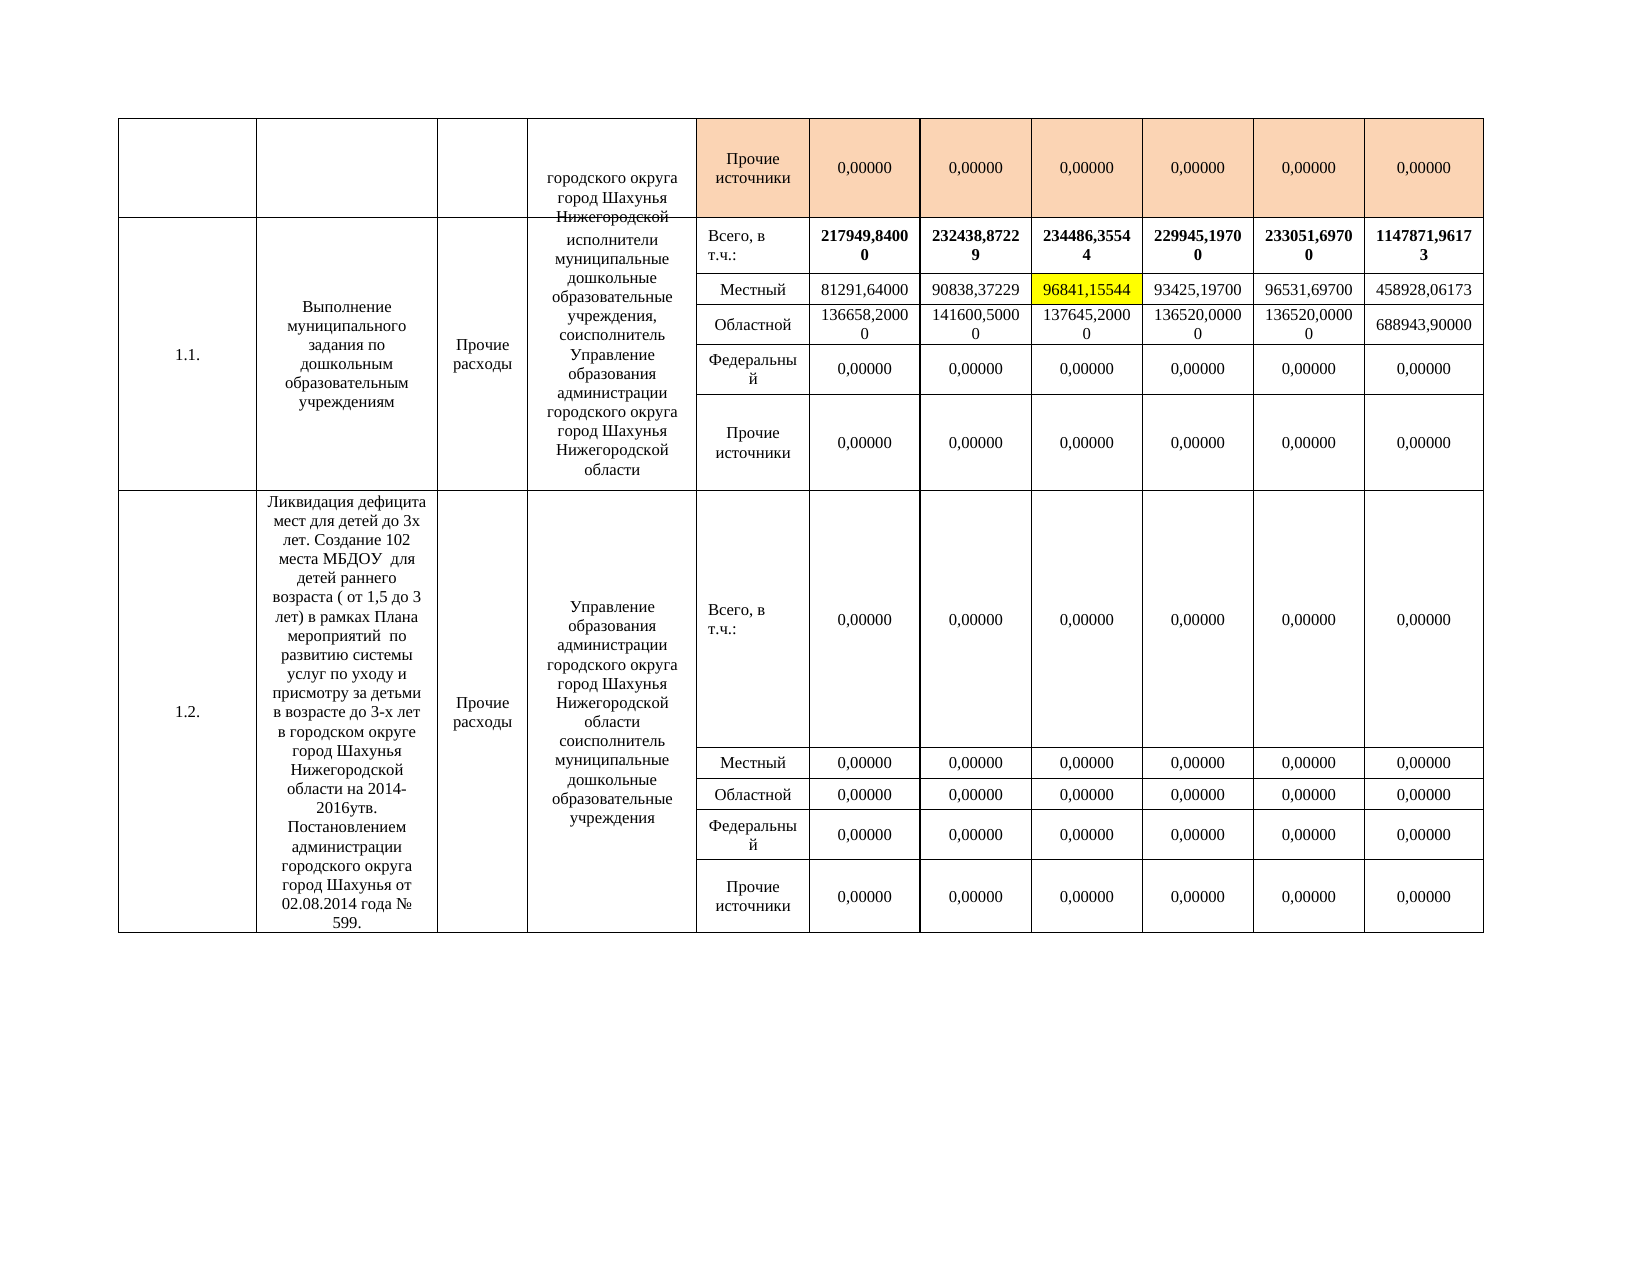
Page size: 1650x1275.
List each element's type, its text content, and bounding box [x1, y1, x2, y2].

table_cell 0,00000 [810, 779, 919, 809]
table_cell Областной [697, 305, 809, 343]
table_cell 1.2. [119, 491, 256, 932]
table_cell 141600,50000 [921, 305, 1031, 343]
table_cell 0,00000 [810, 748, 919, 778]
table_cell 0,00000 [1365, 779, 1483, 809]
table_cell 0,00000 [1365, 345, 1483, 393]
table_cell 137645,20000 [1032, 305, 1142, 343]
table_cell 0,00000 [1143, 810, 1253, 859]
table_cell 96841,15544 [1032, 274, 1142, 304]
table_cell 0,00000 [1254, 491, 1364, 747]
table_cell 1.1. [119, 218, 256, 490]
table_cell 0,00000 [1143, 345, 1253, 393]
table_cell 0,00000 [921, 491, 1031, 747]
table_cell 0,00000 [1254, 395, 1364, 490]
table_cell 458928,06173 [1365, 274, 1483, 304]
table_cell 0,00000 [921, 810, 1031, 859]
table_cell 0,00000 [1365, 395, 1483, 490]
table_cell 0,00000 [1032, 119, 1142, 217]
table_cell Прочие источники [697, 395, 809, 490]
table_cell 0,00000 [1143, 779, 1253, 809]
table_cell 0,00000 [1365, 748, 1483, 778]
table_cell 0,00000 [921, 748, 1031, 778]
table_cell 217949,84000 [810, 218, 919, 273]
table_cell 90838,37229 [921, 274, 1031, 304]
table_cell 93425,19700 [1143, 274, 1253, 304]
table_cell 0,00000 [810, 860, 919, 932]
table_cell 0,00000 [1032, 395, 1142, 490]
table_cell 0,00000 [921, 345, 1031, 393]
table_cell Областной [697, 779, 809, 809]
table_cell 0,00000 [1143, 748, 1253, 778]
table_cell 96531,69700 [1254, 274, 1364, 304]
table_cell 0,00000 [810, 345, 919, 393]
table_cell Федеральный [697, 345, 809, 393]
table_cell 233051,69700 [1254, 218, 1364, 273]
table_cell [528, 218, 696, 490]
table_cell 0,00000 [810, 119, 919, 217]
table_cell 0,00000 [1365, 119, 1483, 217]
table_cell Прочие расходы [438, 491, 527, 932]
table_cell Местный [697, 274, 809, 304]
table_cell Прочие расходы [438, 218, 527, 490]
table_cell 0,00000 [1254, 748, 1364, 778]
table_cell Федеральный [697, 810, 809, 859]
table_cell 0,00000 [1032, 860, 1142, 932]
table_cell 0,00000 [810, 491, 919, 747]
table_cell 0,00000 [1365, 491, 1483, 747]
table_cell 0,00000 [1143, 860, 1253, 932]
table_cell Местный [697, 748, 809, 778]
table_cell 0,00000 [1254, 779, 1364, 809]
table_cell Ликвидация дефицита мест для детей до 3х лет. Создание 102 места МБДОУ для детей раннего возраста ( от 1,5 до 3 лет) в рамках Плана мероприятий по развитию системы услуг по уходу и присмотру за детьми в возрасте до 3-х лет в городском округе город Шахунья Нижегородской области на 2014-2016утв. Постановлением администрации городского округа город Шахунья от 02.08.2014 года № 599. [257, 491, 437, 932]
table_cell 234486,35544 [1032, 218, 1142, 273]
table_cell 229945,19700 [1143, 218, 1253, 273]
table_cell 0,00000 [921, 860, 1031, 932]
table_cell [528, 491, 696, 932]
table_cell 1147871,96173 [1365, 218, 1483, 273]
table_cell Прочие источники [697, 119, 809, 217]
table_cell 0,00000 [1032, 491, 1142, 747]
table_cell Всего, в т.ч.: [697, 218, 809, 273]
table_cell Прочие источники [697, 860, 809, 932]
table_cell 232438,87229 [921, 218, 1031, 273]
table_cell 0,00000 [1032, 810, 1142, 859]
table_cell 136520,00000 [1143, 305, 1253, 343]
table_cell 0,00000 [921, 779, 1031, 809]
table_cell 0,00000 [1032, 779, 1142, 809]
table_cell 688943,90000 [1365, 305, 1483, 343]
table_cell 136520,00000 [1254, 305, 1364, 343]
table_cell 0,00000 [1143, 395, 1253, 490]
table_cell 0,00000 [1143, 119, 1253, 217]
table_cell 81291,64000 [810, 274, 919, 304]
table_cell 0,00000 [1032, 748, 1142, 778]
table_cell 0,00000 [810, 395, 919, 490]
table_cell 136658,20000 [810, 305, 919, 343]
table_cell 0,00000 [1365, 860, 1483, 932]
table_cell 0,00000 [1254, 119, 1364, 217]
table_cell 0,00000 [1254, 345, 1364, 393]
table_cell 0,00000 [810, 810, 919, 859]
table_cell 0,00000 [1254, 810, 1364, 859]
table_cell 0,00000 [1365, 810, 1483, 859]
table_cell 0,00000 [1143, 491, 1253, 747]
table_cell 0,00000 [921, 119, 1031, 217]
table_cell 0,00000 [1254, 860, 1364, 932]
table_cell 0,00000 [921, 395, 1031, 490]
table_cell Выполнение муниципального задания по дошкольным образовательным учреждениям [257, 218, 437, 490]
table_cell Всего, в т.ч.: [697, 491, 809, 747]
table_cell 0,00000 [1032, 345, 1142, 393]
